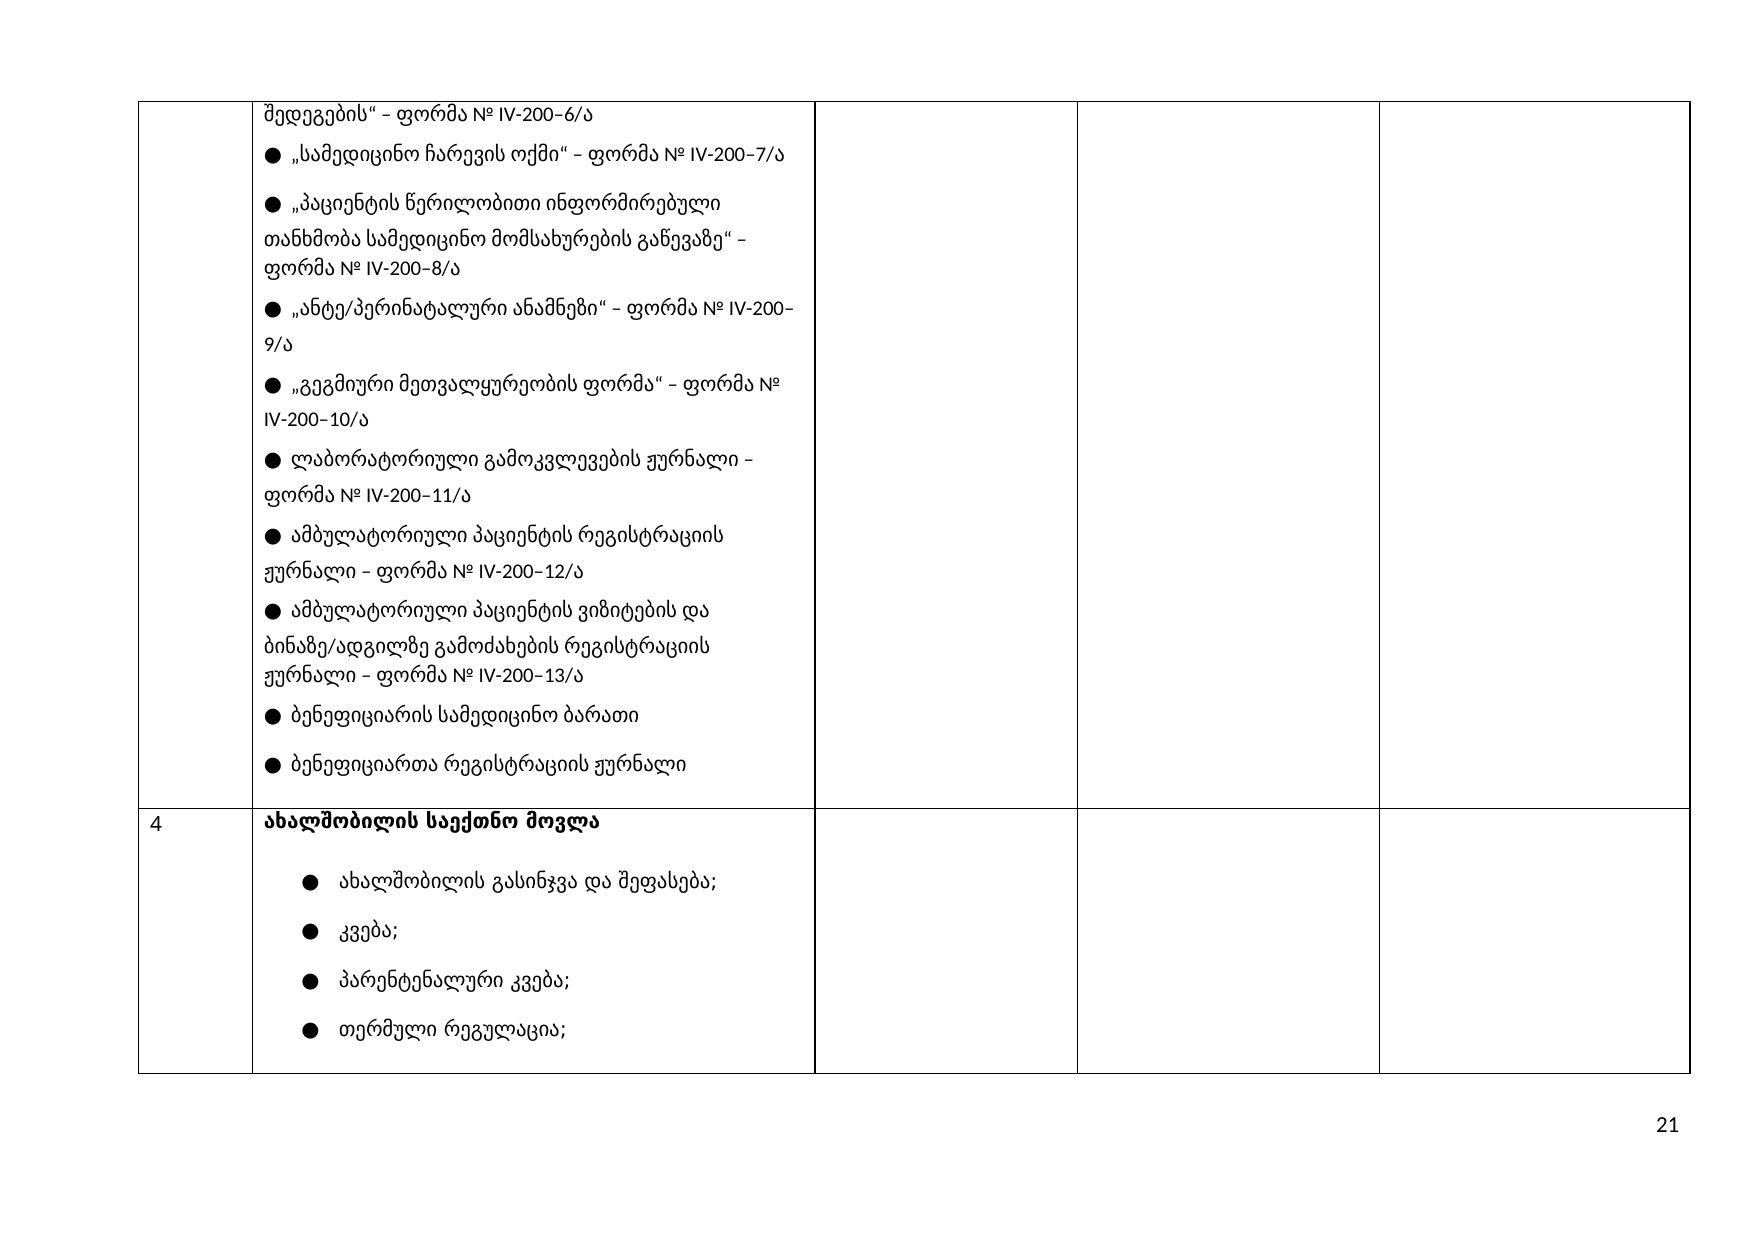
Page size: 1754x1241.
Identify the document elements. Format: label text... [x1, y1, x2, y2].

table_cell 3 [139, 102, 252, 808]
table_cell [1380, 809, 1689, 1073]
table_cell [1078, 102, 1379, 808]
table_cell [253, 102, 814, 808]
table_cell [816, 809, 1077, 1073]
table_cell [816, 102, 1077, 808]
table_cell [253, 809, 814, 1073]
table_cell [1078, 809, 1379, 1073]
table_cell 4 [139, 809, 252, 1073]
